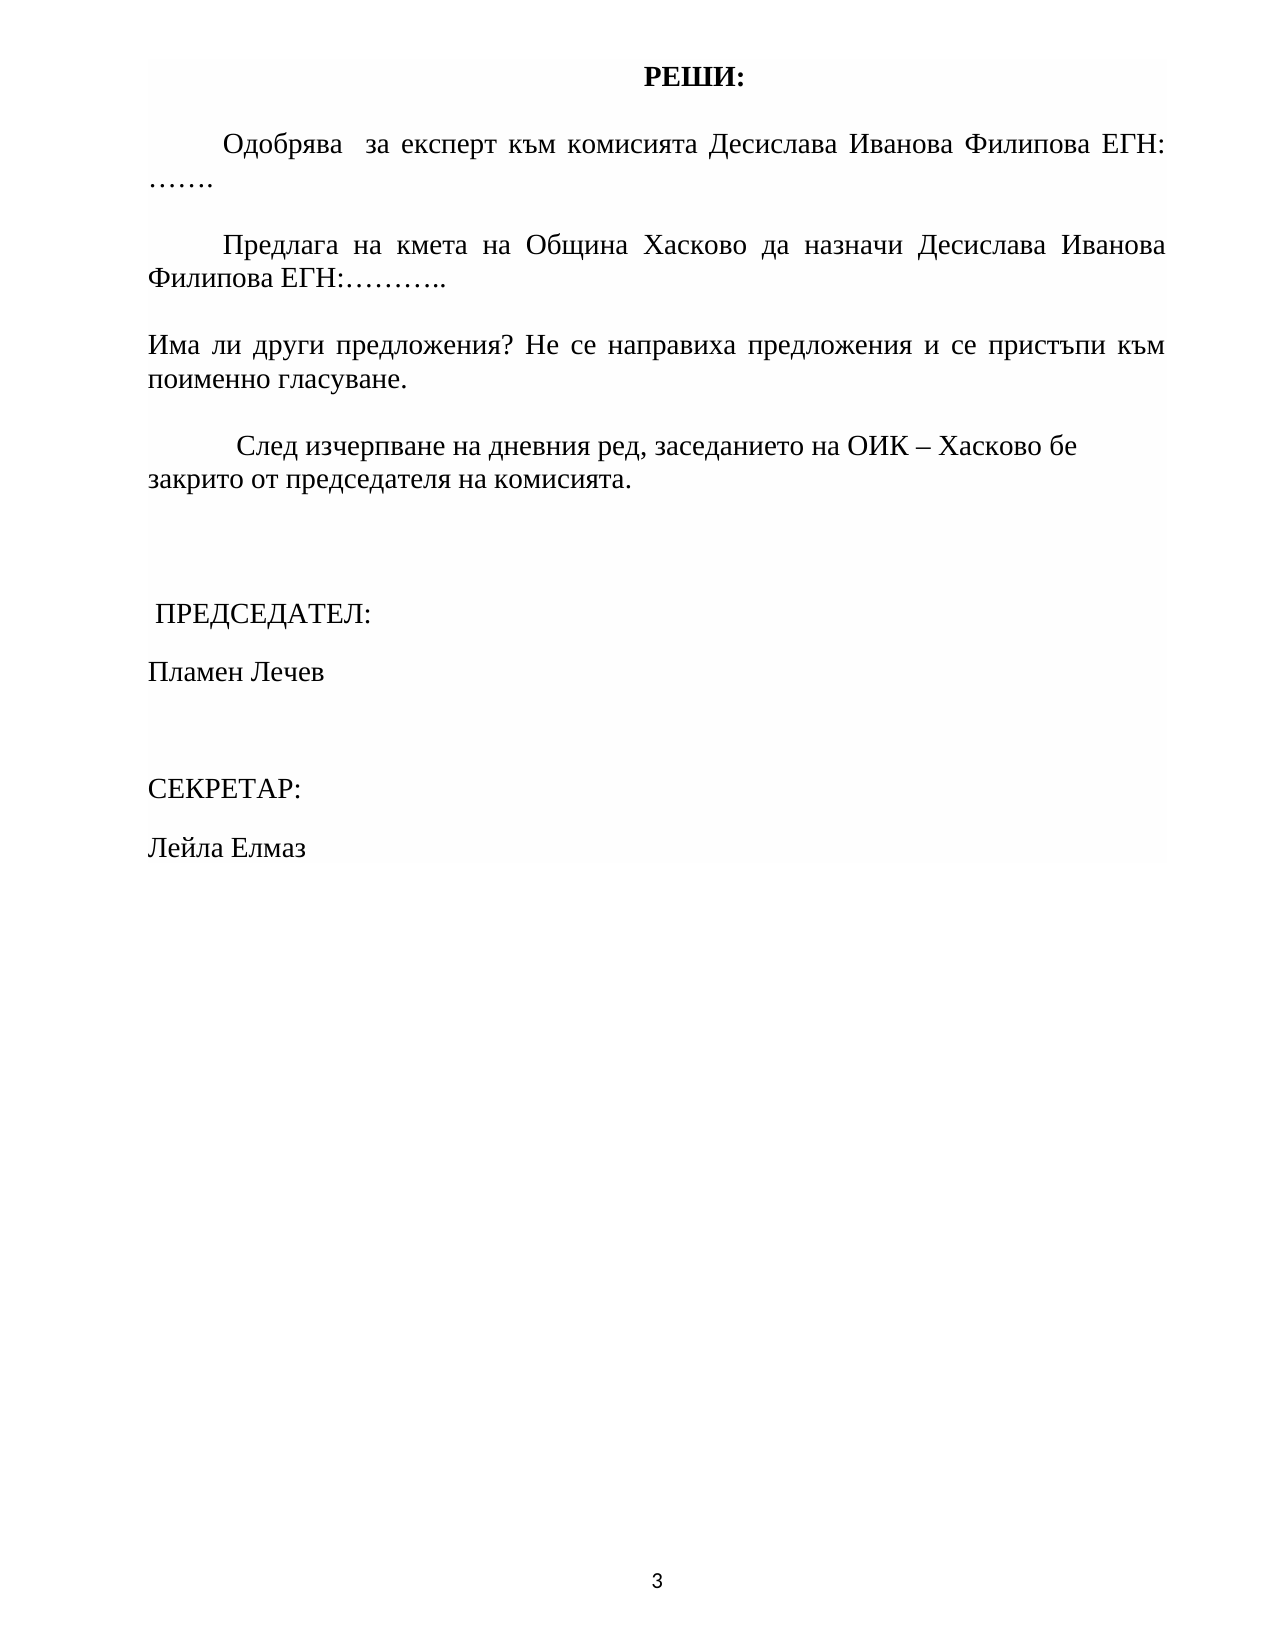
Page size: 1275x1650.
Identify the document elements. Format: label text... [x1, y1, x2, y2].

text СЕКРЕТАР: [148, 771, 1167, 805]
text Има ли други предложения? Не се направиха предложения и се пристъпи към поименно гласуване. [148, 327, 1167, 394]
text ПРЕДСЕДАТЕЛ: [148, 596, 1167, 629]
text Одобрява за експерт към комисията Десислава Иванова Филипова ЕГН:……. [148, 126, 1167, 193]
text РЕШИ: [148, 59, 1167, 93]
text Предлага на кмета на Община Хасково да назначи Десислава Иванова Филипова ЕГН:……….. [148, 227, 1167, 294]
text Лейла Елмаз [148, 830, 1167, 863]
text След изчерпване на дневния ред, заседанието на ОИК – Хасково бе закрито от председателя на комисията. [148, 428, 1167, 495]
text Пламен Лечев [148, 654, 1167, 688]
